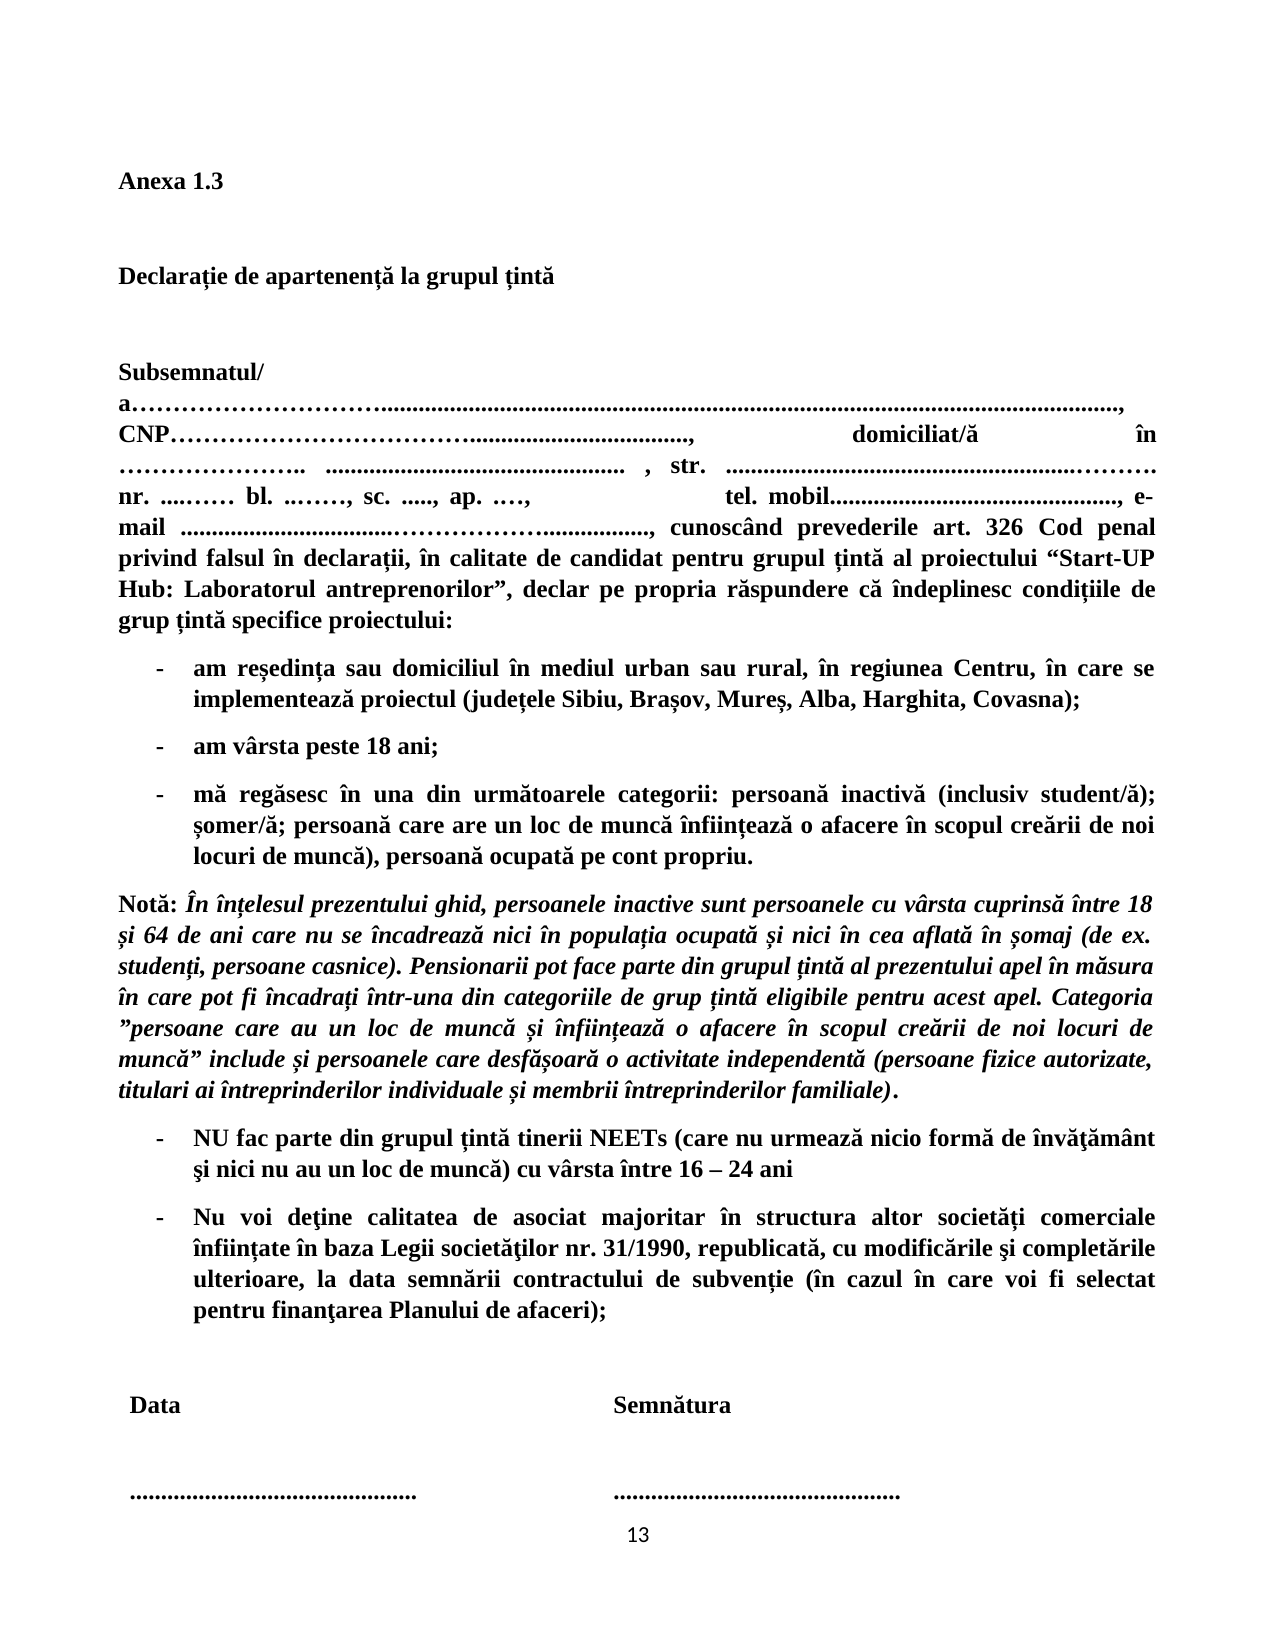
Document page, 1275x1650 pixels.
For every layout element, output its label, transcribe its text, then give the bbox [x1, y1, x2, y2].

table_cell .............................................. [118, 1448, 602, 1505]
table_header Semnătura [602, 1390, 1086, 1448]
list am reședința sau domiciliul în mediul urban sau rural, în regiunea Centru, în care se implementează proiectul (județele Sibiu, Brașov, Mureș, Alba, Harghita, Covasna); [156, 653, 1157, 712]
text Notă: În înțelesul prezentului ghid, persoanele inactive sunt persoanele cu vârsta cuprinsă între 18 și 64 de ani care nu se încadrează nici în populația ocupată și nici în cea aflată în șomaj (de ex. studenți, persoane casnice). Pensionarii pot face parte din grupul țintă al prezentului apel în măsura în care pot fi încadrați într-una din categoriile de grup țintă eligibile pentru acest apel. Categoria ”persoane care au un loc de muncă și înființează o afacere în scopul creării de noi locuri de muncă” include și persoanele care desfășoară o activitate independentă (persoane fizice autorizate, titulari ai întreprinderilor individuale și membrii întreprinderilor familiale). [118, 889, 1157, 1104]
list NU fac parte din grupul țintă tinerii NEETs (care nu urmează nicio formă de învăţământ şi nici nu au un loc de muncă) cu vârsta între 16 – 24 ani [156, 1123, 1157, 1183]
list am vârsta peste 18 ani; [156, 731, 1157, 760]
table_header Data [118, 1390, 602, 1448]
text Declarație de apartenență la grupul țintă [118, 261, 1157, 290]
table_cell .............................................. [602, 1448, 1086, 1505]
text Subsemnatul/a…………………………......................................................................................................................, CNP………………………………..................................., domiciliat/ă în ………………….. ................................................ , str. ........................................................………. nr. ....…… bl. ..……, sc. ....., ap. .…, tel. mobil.............................................., e-mail ..................................………………................., cunoscând prevederile art. 326 Cod penal privind falsul în declarații, în calitate de candidat pentru grupul țintă al proiectului “Start-UP Hub: Laboratorul antreprenorilor”, declar pe propria răspundere că îndeplinesc condițiile de grup țintă specifice proiectului: [118, 357, 1157, 634]
text Anexa 1.3 [118, 166, 1157, 194]
list Nu voi deţine calitatea de asociat majoritar în structura altor societăți comerciale înființate în baza Legii societăţilor nr. 31/1990, republicată, cu modificările şi completările ulterioare, la data semnării contractului de subvenție (în cazul în care voi fi selectat pentru finanţarea Planului de afaceri); [156, 1202, 1157, 1323]
list mă regăsesc în una din următoarele categorii: persoană inactivă (inclusiv student/ă); șomer/ă; persoană care are un loc de muncă înființează o afacere în scopul creării de noi locuri de muncă), persoană ocupată pe cont propriu. [156, 779, 1157, 870]
